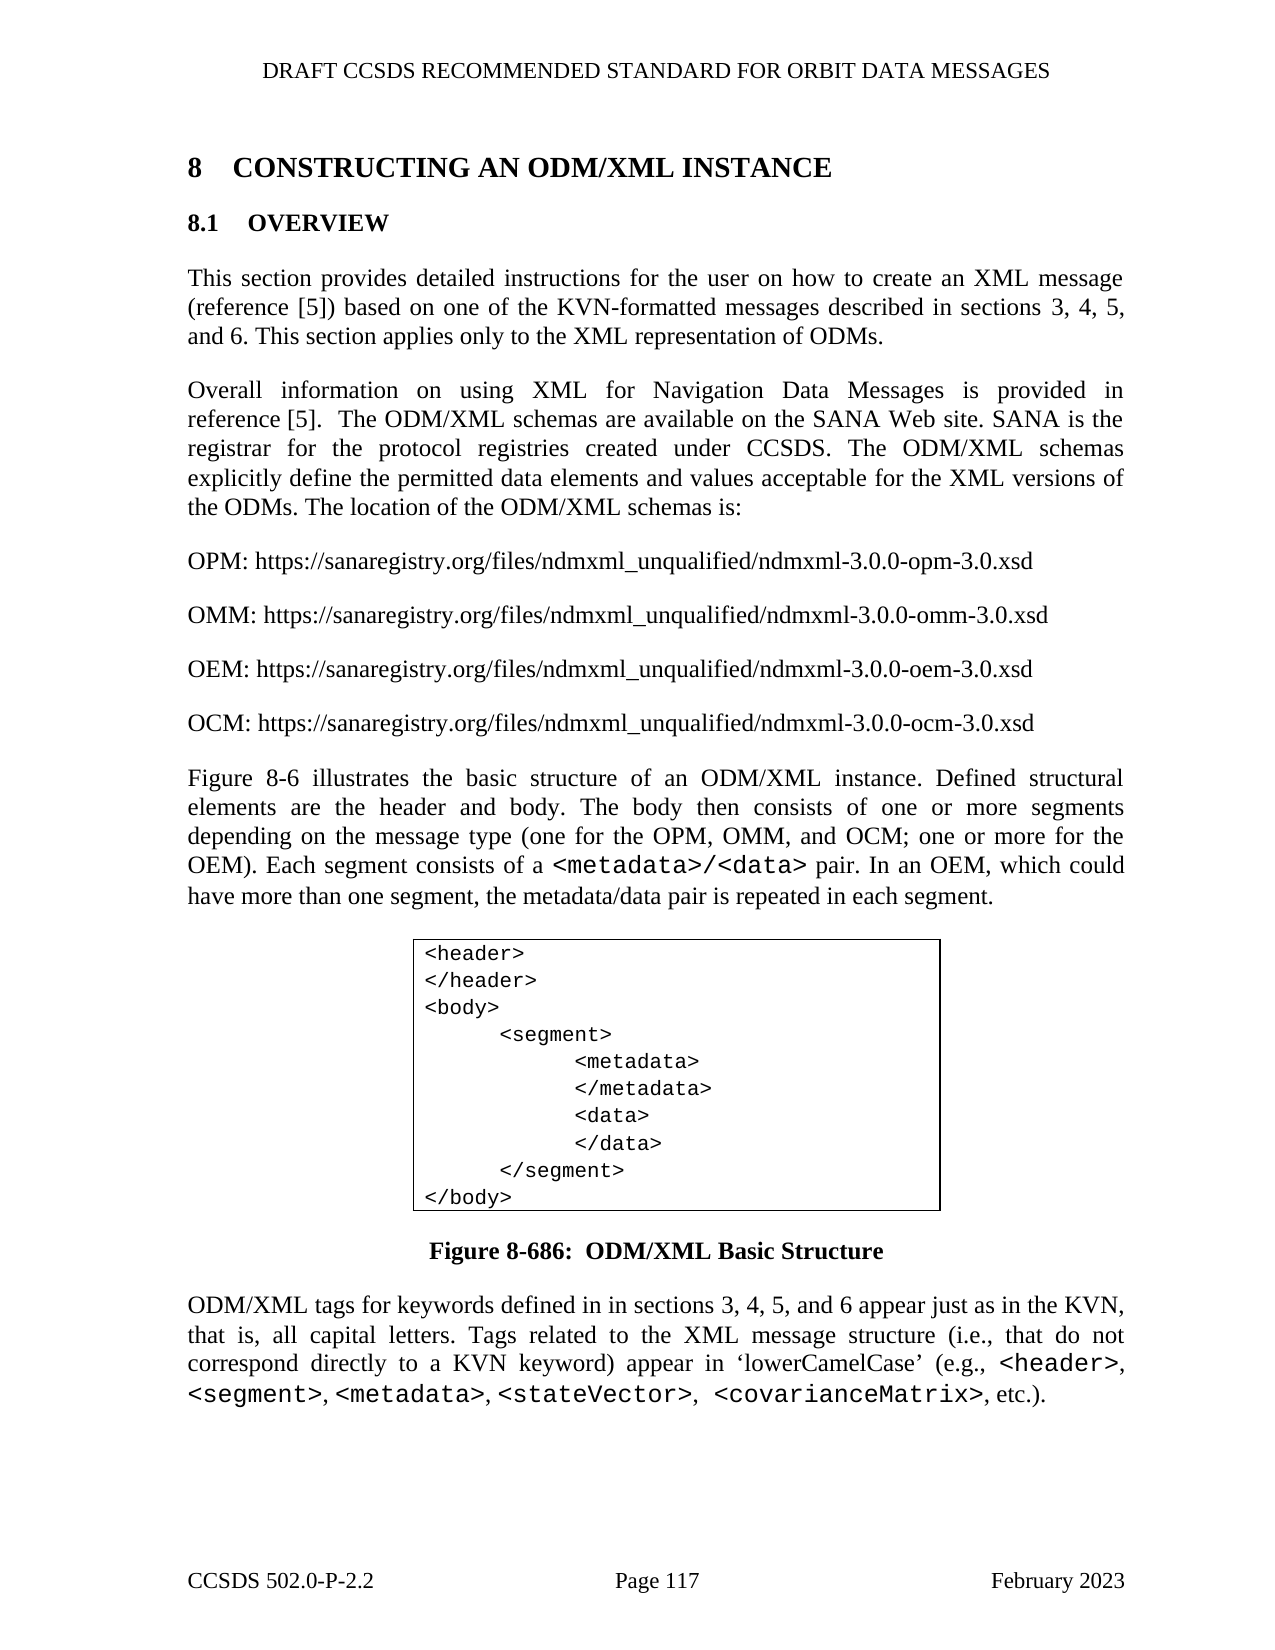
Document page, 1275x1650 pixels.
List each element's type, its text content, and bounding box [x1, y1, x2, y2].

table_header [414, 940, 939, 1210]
title Figure 8- : ODM/XML Basic Structure [187, 1236, 1125, 1265]
text OEM: https://sanaregistry.org/files/ndmxml_unqualified/ndmxml-3.0.0-oem-3.0.xsd [187, 654, 1125, 683]
text Figure 8-1 illustrates the basic structure of an ODM/XML instance. Defined structural elements are the header and body. The body then consists of one or more segments depending on the message type (one for the OPM, OMM, and OCM; one or more for the OEM). Each segment consists of a <metadata>/<data> pair. In an OEM, which could have more than one segment, the metadata/data pair is repeated in each segment. [187, 762, 1125, 910]
text OCM: https://sanaregistry.org/files/ndmxml_unqualified/ndmxml-3.0.0-ocm-3.0.xsd [187, 708, 1125, 737]
text ODM/XML tags for keywords defined in in sections 3, 4, 5, and 6 appear just as in the KVN, that is, all capital letters. Tags related to the XML message structure (i.e., that do not correspond directly to a KVN keyword) appear in ‘lowerCamelCase’ (e.g., <header>, <segment>, <metadata>, <stateVector>, <covarianceMatrix>, etc.). [187, 1290, 1125, 1410]
text This section provides detailed instructions for the user on how to create an XML message (reference [5]) based on one of the KVN-formatted messages described in sections 3, 4, 5, and 6. This section applies only to the XML representation of ODMs. [187, 262, 1125, 350]
text OPM: https://sanaregistry.org/files/ndmxml_unqualified/ndmxml-3.0.0-opm-3.0.xsd [187, 546, 1125, 575]
subtitle Overview [187, 208, 1125, 237]
subtitle constructing an ODM/XML instance [187, 150, 1125, 183]
text Overall information on using XML for Navigation Data Messages is provided in reference [5]. The ODM/XML schemas are available on the SANA Web site. SANA is the registrar for the protocol registries created under CCSDS. The ODM/XML schemas explicitly define the permitted data elements and values acceptable for the XML versions of the ODMs. The location of the ODM/XML schemas is: [187, 375, 1125, 521]
text OMM: https://sanaregistry.org/files/ndmxml_unqualified/ndmxml-3.0.0-omm-3.0.xsd [187, 600, 1125, 629]
